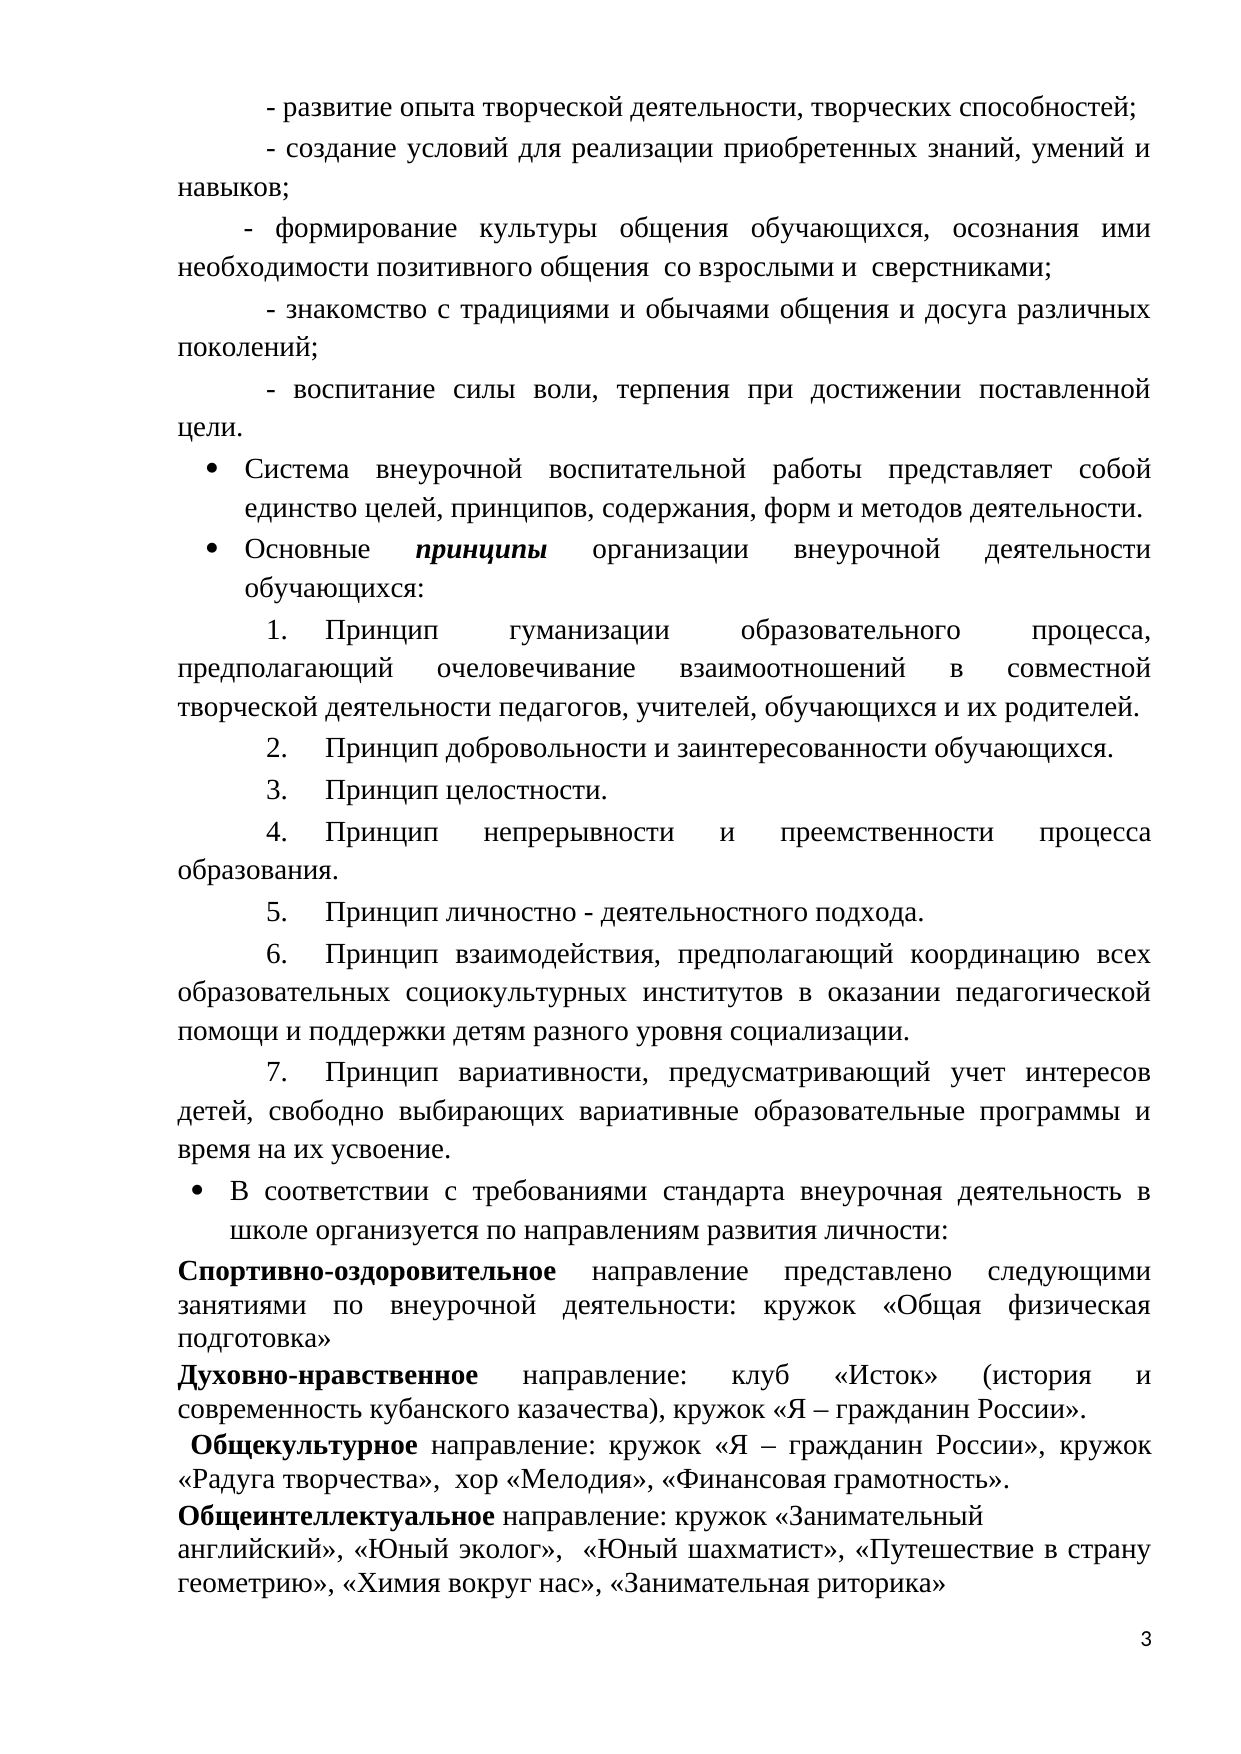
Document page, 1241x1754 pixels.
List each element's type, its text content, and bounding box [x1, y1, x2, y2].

text 2. Принцип добровольности и заинтересованности обучающихся. [177, 731, 1152, 764]
text 5. Принцип личностно - деятельностного подхода. [177, 894, 1152, 928]
text 3. Принцип целостности. [177, 772, 1152, 806]
text 7. Принцип вариативности, предусматривающий учет интересов детей, свободно выбирающих вариативные образовательные программы и время на их усвоение. [177, 1054, 1152, 1165]
text - развитие опыта творческой деятельности, творческих способностей; [177, 89, 1152, 122]
list Система внеурочной воспитательной работы представляет собой единство целей, принципов, содержания, форм и методов деятельности. [207, 451, 1152, 523]
text Духовно-нравственное направление: клуб «Исток» (история и современность кубанского казачества), кружок «Я – гражданин России». [177, 1357, 1152, 1424]
text - воспитание силы воли, терпения при достижении поставленной цели. [177, 371, 1152, 443]
text Общекультурное направление: кружок «Я – гражданин России», кружок «Радуга творчества», хор «Мелодия», «Финансовая грамотность». [177, 1427, 1152, 1494]
text 4. Принцип непрерывности и преемственности процесса образования. [177, 814, 1152, 886]
list В соответствии с требованиями стандарта внеурочная деятельность в школе организуется по направлениям развития личности: [192, 1173, 1152, 1245]
text - формирование культуры общения обучающихся, осознания ими необходимости позитивного общения со взрослыми и сверстниками; [177, 211, 1152, 283]
text - создание условий для реализации приобретенных знаний, умений и навыков; [177, 130, 1152, 202]
text - знакомство с традициями и обычаями общения и досуга различных поколений; [177, 291, 1152, 363]
text Спортивно-оздоровительное направление представлено следующими занятиями по внеурочной деятельности: кружок «Общая физическая подготовка» [177, 1253, 1152, 1354]
text Общеинтеллектуальное направление: кружок «Занимательный английский», «Юный эколог», «Юный шахматист», «Путешествие в страну геометрию», «Химия вокруг нас», «Занимательная риторика» [177, 1498, 1152, 1598]
list Основные принципы организации внеурочной деятельности обучающихся: [207, 531, 1152, 604]
text 6. Принцип взаимодействия, предполагающий координацию всех образовательных социокультурных институтов в оказании педагогической помощи и поддержки детям разного уровня социализации. [177, 936, 1152, 1046]
text 1. Принцип гуманизации образовательного процесса, предполагающий очеловечивание взаимоотношений в совместной творческой деятельности педагогов, учителей, обучающихся и их родителей. [177, 612, 1152, 722]
